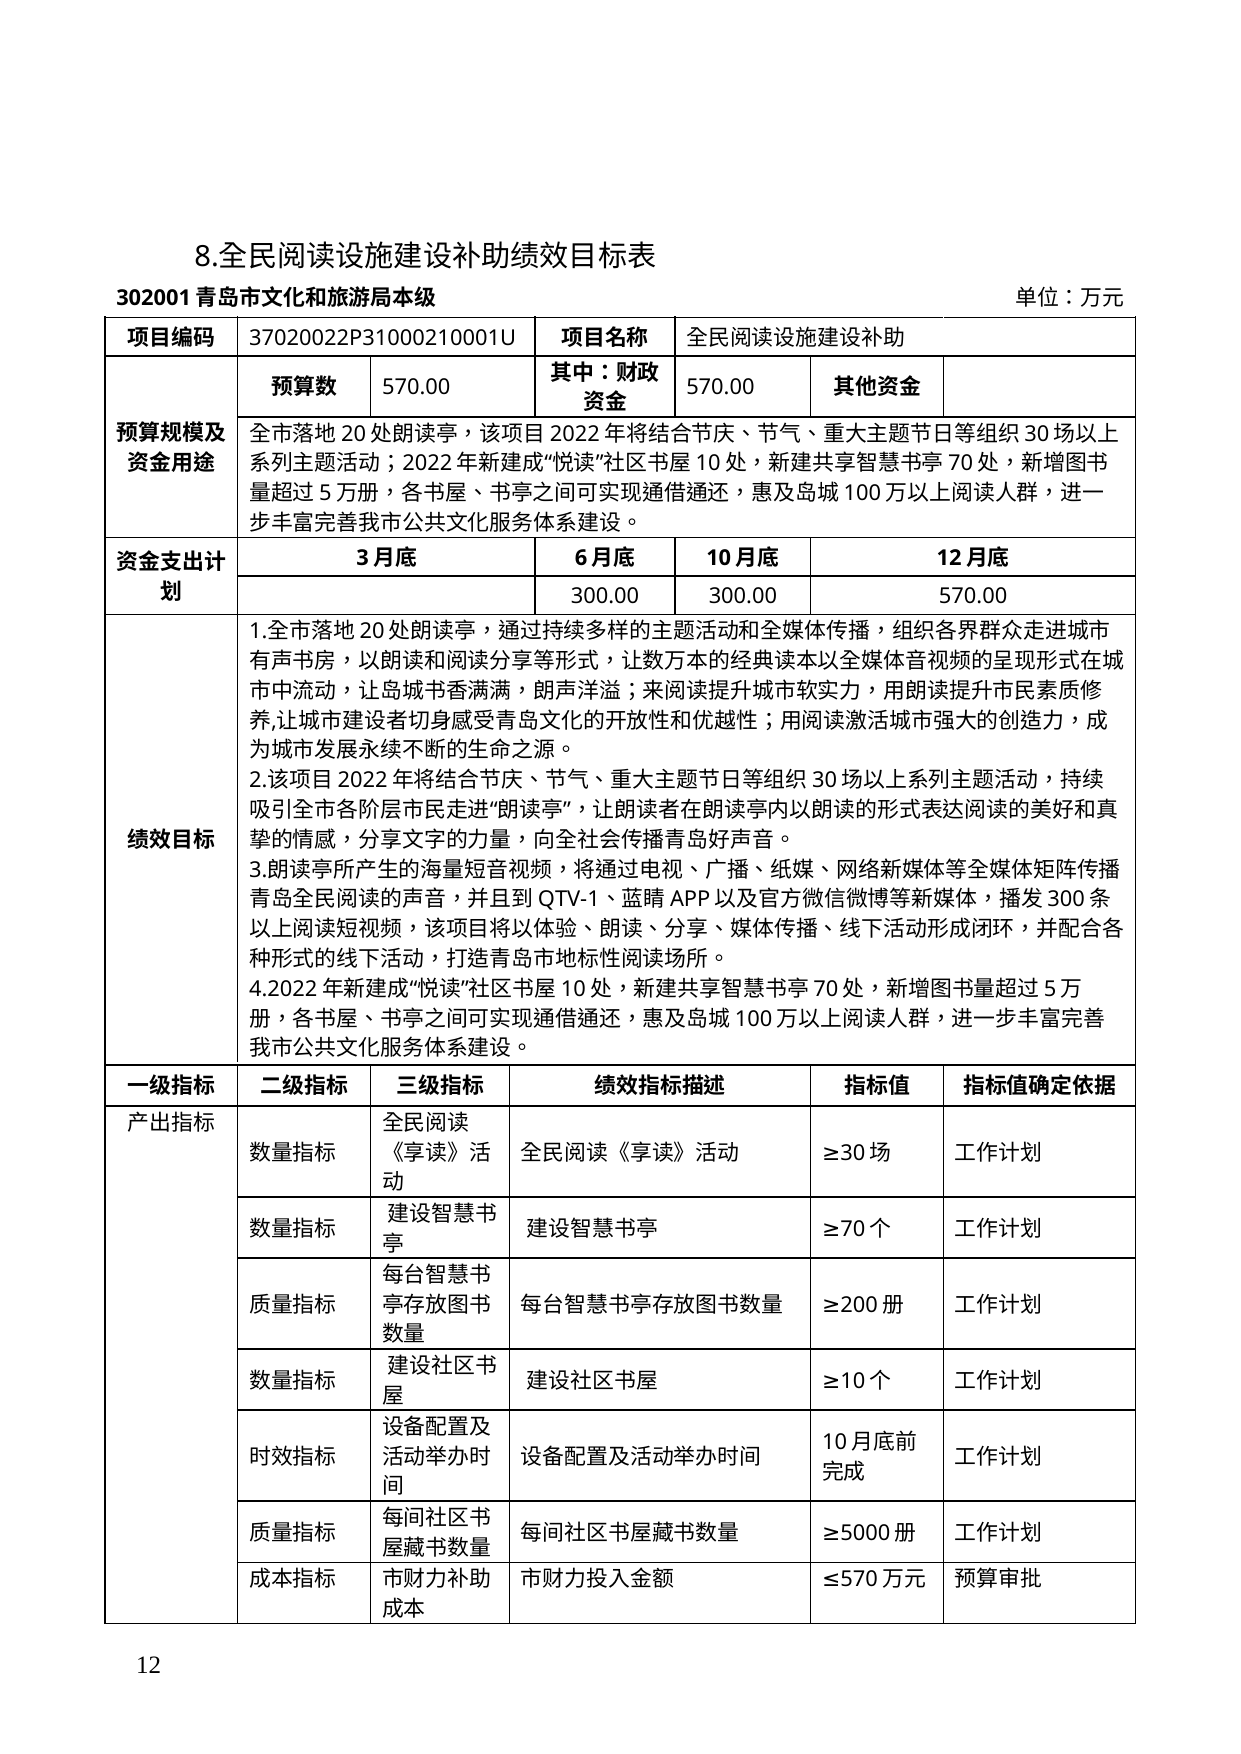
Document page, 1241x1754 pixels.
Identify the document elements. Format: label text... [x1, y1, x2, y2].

table_cell 12月底 [811, 538, 1135, 575]
table_cell 数量指标 [238, 1350, 370, 1409]
table_header 二级指标 [238, 1066, 370, 1105]
table_cell 资金支出计划 [106, 538, 237, 614]
table_cell 市财力投入金额 [510, 1563, 810, 1623]
table_cell 工作计划 [944, 1411, 1135, 1500]
table_cell ≤570万元 [811, 1563, 943, 1623]
table_cell 每间社区书屋藏书数量 [510, 1502, 810, 1561]
table_cell 37020022P31000210001U [238, 318, 534, 355]
table_cell 数量指标 [238, 1107, 370, 1196]
table_header 一级指标 [106, 1066, 237, 1105]
table_cell 工作计划 [944, 1259, 1135, 1348]
table_header 单位：万元 [944, 277, 1135, 316]
table_cell 570.00 [676, 357, 810, 416]
table_header 绩效指标描述 [510, 1066, 810, 1105]
table_cell 项目名称 [536, 318, 674, 355]
text 8.全民阅读设施建设补助绩效目标表 [136, 235, 1104, 275]
table_cell ≥200册 [811, 1259, 943, 1348]
table_cell 全市落地20处朗读亭，该项目2022年将结合节庆、节气、重大主题节日等组织30场以上系列主题活动；2022年新建成“悦读”社区书屋10处，新建共享智慧书亭70处，新增图书量超过5万册，各书屋、书亭之间可实现通借通还，惠及岛城100万以上阅读人群，进一步丰富完善我市公共文化服务体系建设。 [238, 418, 1135, 537]
table_cell 每台智慧书亭存放图书数量 [371, 1259, 509, 1348]
table_cell 成本指标 [238, 1563, 370, 1623]
table_cell 每台智慧书亭存放图书数量 [510, 1259, 810, 1348]
table_cell 预算审批 [944, 1563, 1135, 1623]
table_cell 6月底 [536, 538, 674, 575]
table_cell 绩效目标 [106, 615, 237, 1062]
table_cell ≥70个 [811, 1198, 943, 1257]
table_header 指标值 [811, 1066, 943, 1105]
table_cell 建设社区书屋 [510, 1350, 810, 1409]
table_cell 设备配置及活动举办时间 [371, 1411, 509, 1500]
table_cell 预算规模及资金用途 [106, 357, 237, 537]
table_cell [944, 357, 1135, 416]
table_cell 市财力补助成本 [371, 1563, 509, 1623]
table_cell 300.00 [536, 577, 674, 614]
table_cell 工作计划 [944, 1107, 1135, 1196]
table_cell ≥10个 [811, 1350, 943, 1409]
table_cell 项目编码 [106, 318, 237, 355]
table_cell 预算数 [238, 357, 370, 416]
table_cell 全民阅读《享读》活动 [371, 1107, 509, 1196]
table_cell 工作计划 [944, 1502, 1135, 1561]
table_cell 建设智慧书亭 [510, 1198, 810, 1257]
table_cell ≥5000册 [811, 1502, 943, 1561]
table_cell 设备配置及活动举办时间 [510, 1411, 810, 1500]
table_cell 每间社区书屋藏书数量 [371, 1502, 509, 1561]
table_cell 质量指标 [238, 1502, 370, 1561]
table_cell 300.00 [676, 577, 810, 614]
table_cell 全民阅读设施建设补助 [676, 318, 1135, 355]
table_header 302001青岛市文化和旅游局本级 [106, 277, 943, 316]
table_cell 产出指标 [106, 1107, 237, 1623]
table_cell 工作计划 [944, 1350, 1135, 1409]
table_header 三级指标 [371, 1066, 509, 1105]
table_cell 全民阅读《享读》活动 [510, 1107, 810, 1196]
table_cell 数量指标 [238, 1198, 370, 1257]
table_cell 建设社区书屋 [371, 1350, 509, 1409]
table_cell ≥30场 [811, 1107, 943, 1196]
table_cell 10月底 [676, 538, 810, 575]
table_cell 建设智慧书亭 [371, 1198, 509, 1257]
table_cell 3月底 [238, 538, 534, 575]
table_cell 1.全市落地20处朗读亭，通过持续多样的主题活动和全媒体传播，组织各界群众走进城市有声书房，以朗读和阅读分享等形式，让数万本的经典读本以全媒体音视频的呈现形式在城市中流动，让岛城书香满满，朗声洋溢；来阅读提升城市软实力，用朗读提升市民素质修养,让城市建设者切身感受青岛文化的开放性和优越性；用阅读激活城市强大的创造力，成为城市发展永续不断的生命之源。 2.该项目2022年将结合节庆、节气、重大主题节日等组织30场以上系列主题活动，持续吸引全市各阶层市民走进“朗读亭”，让朗读者在朗读亭内以朗读的形式表达阅读的美好和真挚的情感，分享文字的力量，向全社会传播青岛好声音。 3.朗读亭所产生的海量短音视频，将通过电视、广播、纸媒、网络新媒体等全媒体矩阵传播青岛全民阅读的声音，并且到QTV-1、蓝睛APP以及官方微信微博等新媒体，播发300条以上阅读短视频，该项目将以体验、朗读、分享、媒体传播、线下活动形成闭环，并配合各种形式的线下活动，打造青岛市地标性阅读场所。 4.2022年新建成“悦读”社区书屋10处，新建共享智慧书亭70处，新增图书量超过5万册，各书屋、书亭之间可实现通借通还，惠及岛城100万以上阅读人群，进一步丰富完善我市公共文化服务体系建设。 [238, 615, 1135, 1062]
table_cell 10月底前完成 [811, 1411, 943, 1500]
table_cell 其他资金 [811, 357, 943, 416]
table_cell 时效指标 [238, 1411, 370, 1500]
table_cell [238, 577, 534, 614]
table_header 指标值确定依据 [944, 1066, 1135, 1105]
table_cell 工作计划 [944, 1198, 1135, 1257]
table_cell 570.00 [371, 357, 534, 416]
table_cell 质量指标 [238, 1259, 370, 1348]
table_cell 其中：财政 资金 [536, 357, 674, 416]
table_cell 570.00 [811, 577, 1135, 614]
